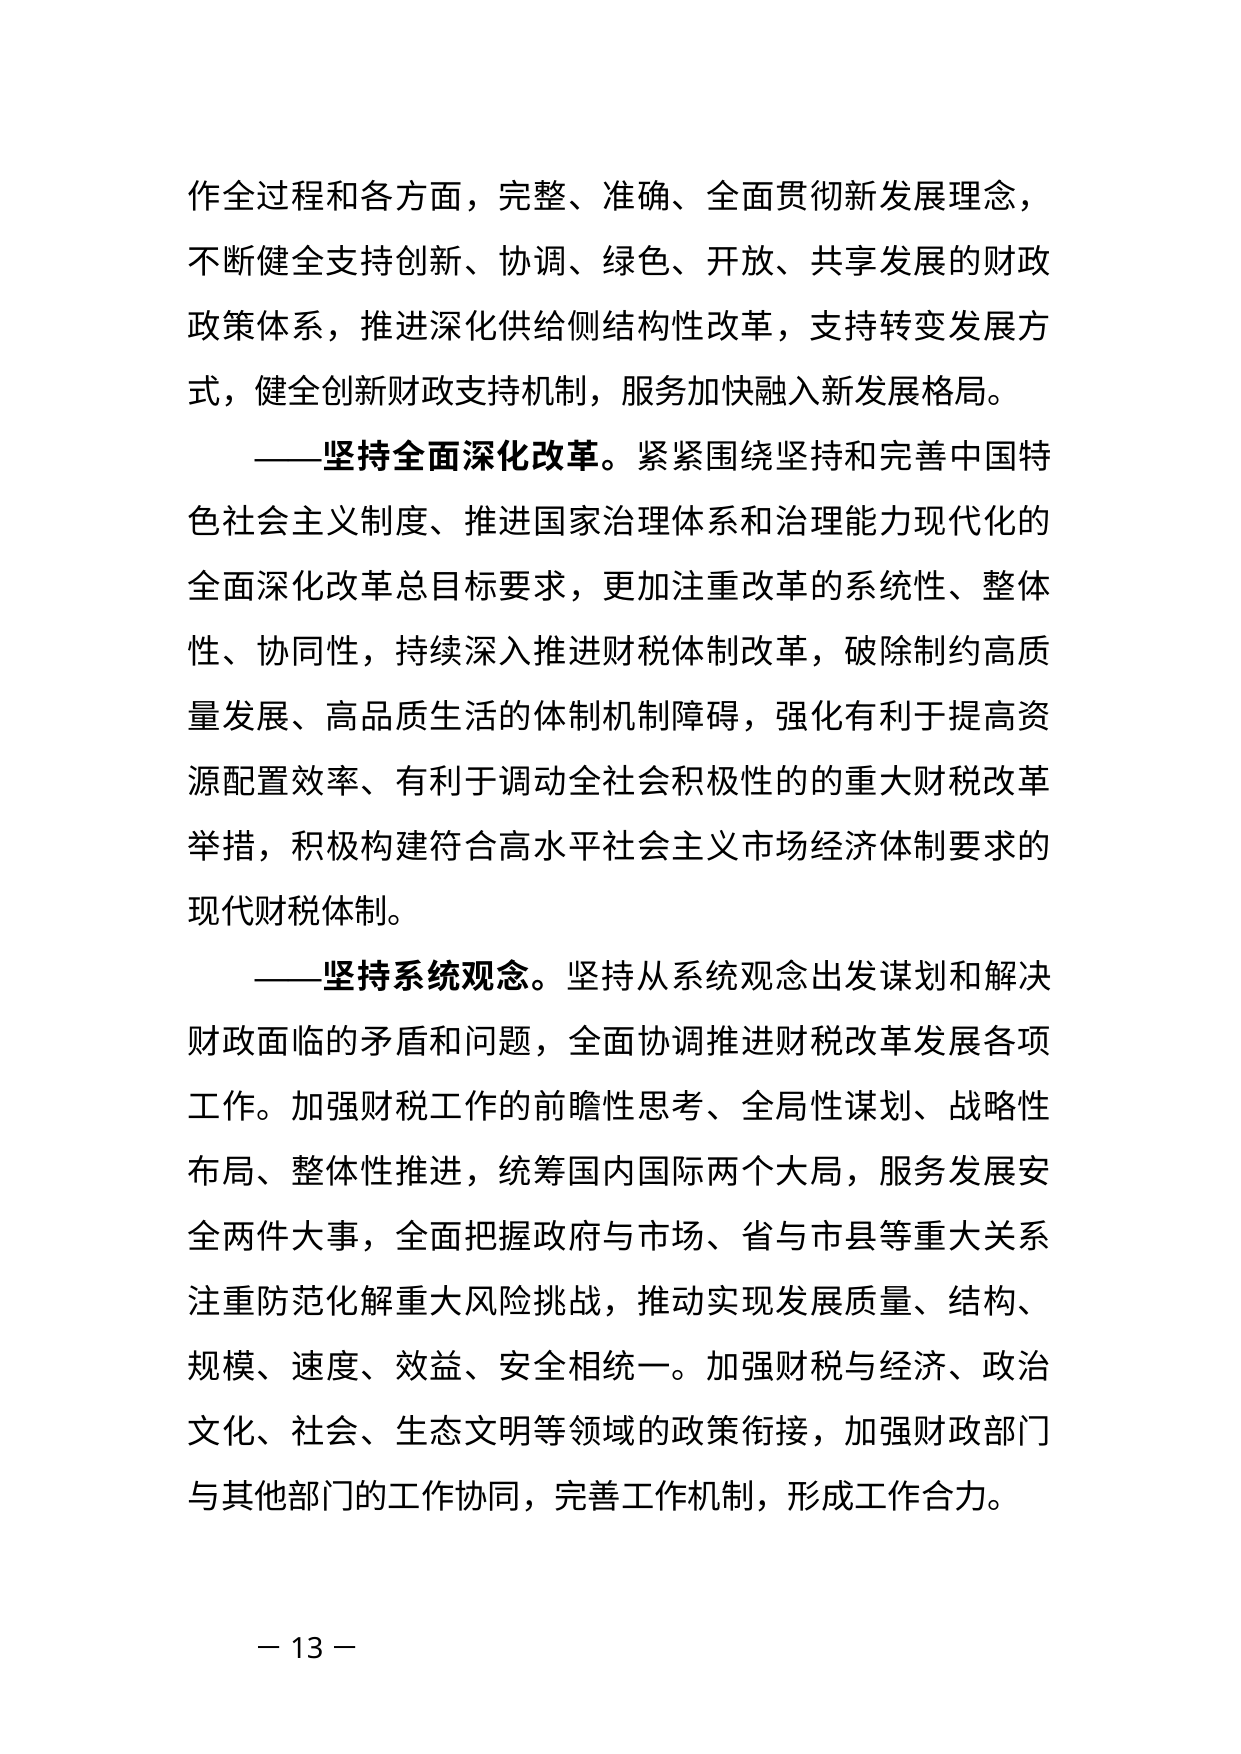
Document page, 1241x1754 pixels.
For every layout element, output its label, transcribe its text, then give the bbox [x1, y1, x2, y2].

text ——坚持系统观念。坚持从系统观念出发谋划和解决财政面临的矛盾和问题，全面协调推进财税改革发展各项工作。加强财税工作的前瞻性思考、全局性谋划、战略性布局、整体性推进，统筹国内国际两个大局，服务发展安全两件大事，全面把握政府与市场、省与市县等重大关系，注重防范化解重大风险挑战，推动实现发展质量、结构、规模、速度、效益、安全相统一。加强财税与经济、政治、文化、社会、生态文明等领域的政策衔接，加强财政部门与其他部门的工作协同，完善工作机制，形成工作合力。 [187, 942, 1053, 1527]
text ——坚持全面深化改革。紧紧围绕坚持和完善中国特色社会主义制度、推进国家治理体系和治理能力现代化的全面深化改革总目标要求，更加注重改革的系统性、整体性、协同性，持续深入推进财税体制改革，破除制约高质量发展、高品质生活的体制机制障碍，强化有利于提高资源配置效率、有利于调动全社会积极性的的重大财税改革举措，积极构建符合高水平社会主义市场经济体制要求的现代财税体制。 [187, 422, 1053, 942]
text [187, 162, 1053, 422]
